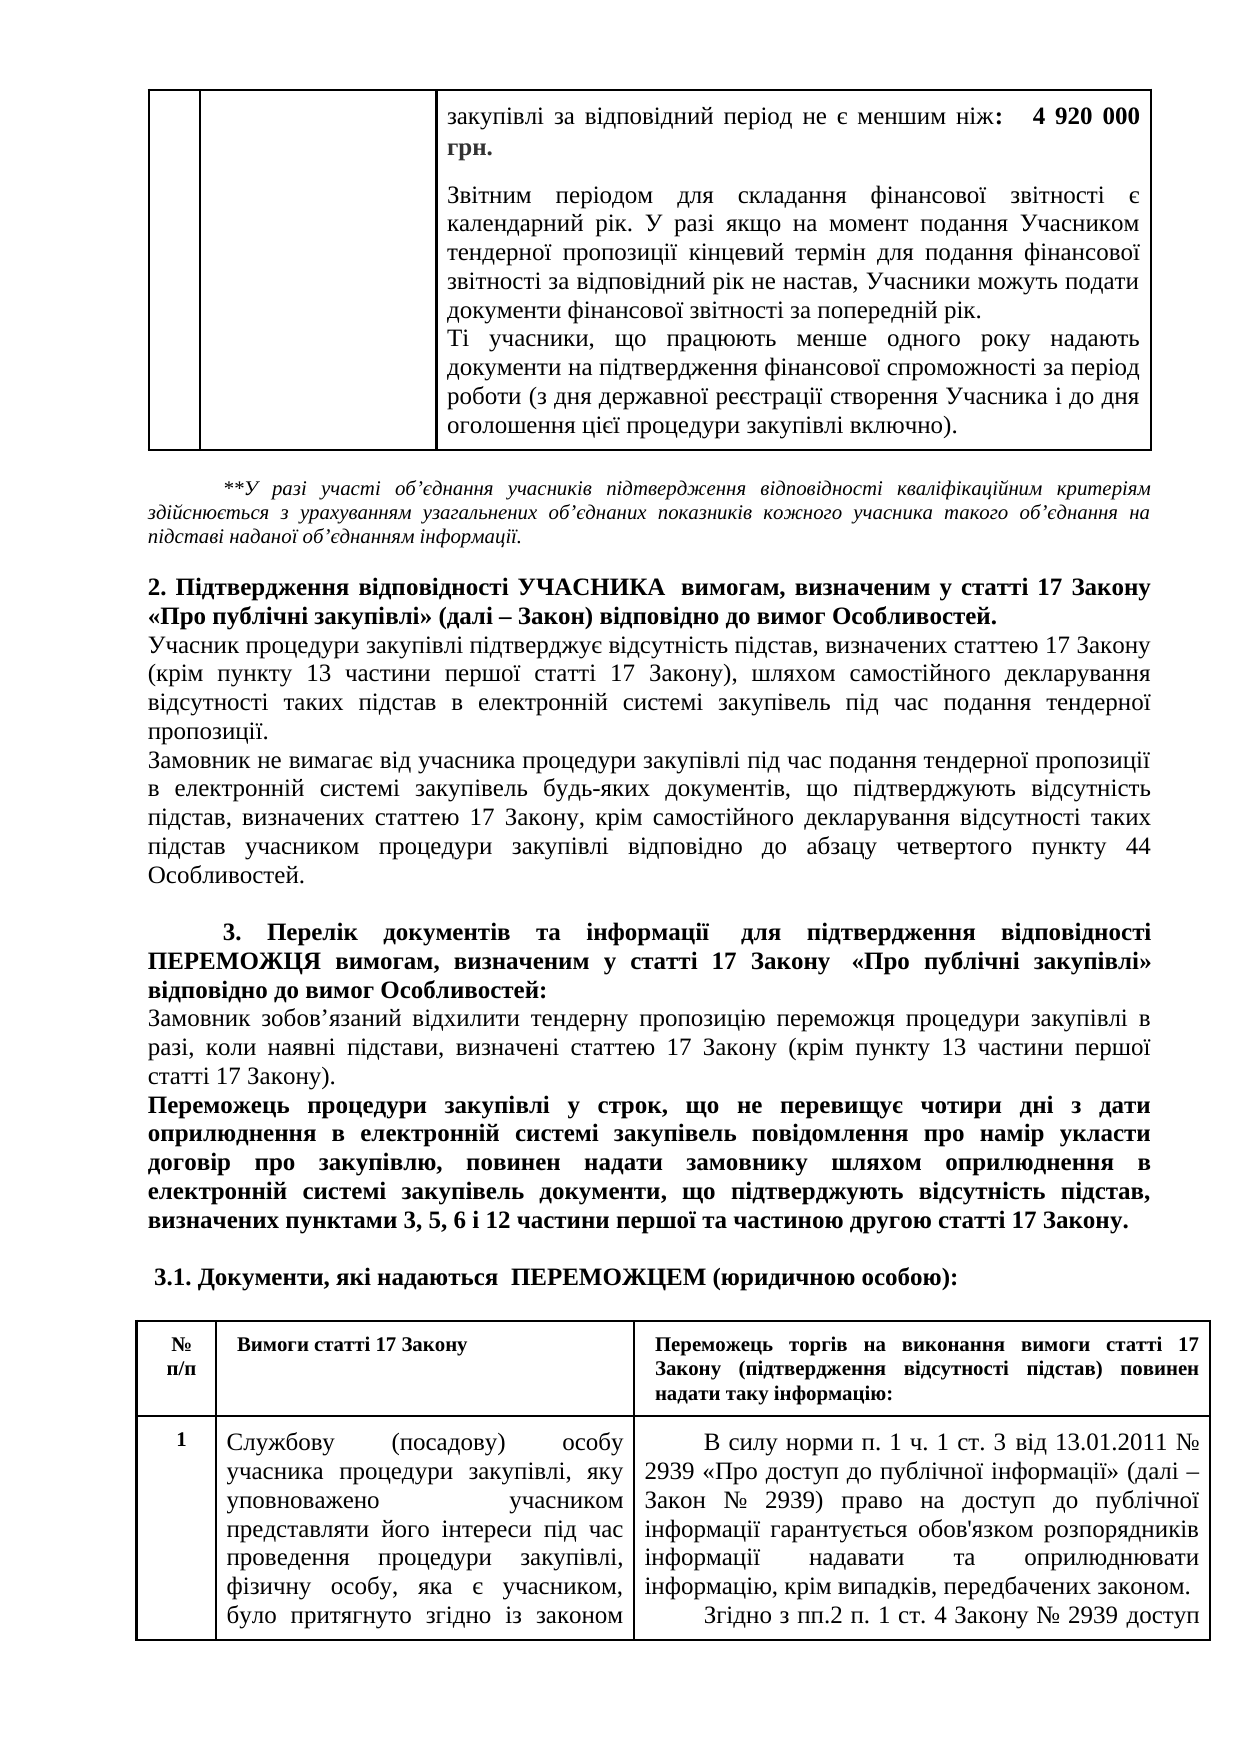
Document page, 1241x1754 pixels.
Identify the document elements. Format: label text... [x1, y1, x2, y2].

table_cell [635, 1417, 1209, 1639]
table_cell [201, 91, 435, 449]
table_header Вимоги статті 17 Закону [217, 1322, 633, 1415]
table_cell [217, 1417, 633, 1639]
table_cell 2 [150, 91, 199, 449]
text 2. Підтвердження відповідності УЧАСНИКА вимогам, визначеним у статті 17 Закону «Про публічні закупівлі» (далі – Закон) відповідно до вимог Особливостей. [148, 572, 1152, 630]
table_cell 1 [138, 1417, 215, 1639]
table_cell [438, 91, 1150, 449]
table_header № п/п [138, 1322, 215, 1415]
text Замовник зобов’язаний відхилити тендерну пропозицію переможця процедури закупівлі в разі, коли наявні підстави, визначені статтею 17 Закону (крім пункту 13 частини першої статті 17 Закону). [148, 1003, 1152, 1090]
text Переможець процедури закупівлі у строк, що не перевищує чотири дні з дати оприлюднення в електронній системі закупівель повідомлення про намір укласти договір про закупівлю, повинен надати замовнику шляхом оприлюднення в електронній системі закупівель документи, що підтверджують відсутність підстав, визначених пунктами 3, 5, 6 і 12 частини першої та частиною другою статті 17 Закону. [148, 1090, 1152, 1233]
text Замовник не вимагає від учасника процедури закупівлі під час подання тендерної пропозиції в електронній системі закупівель будь-яких документів, що підтверджують відсутність підстав, визначених статтею 17 Закону, крім самостійного декларування відсутності таких підстав учасником процедури закупівлі відповідно до абзацу четвертого пункту 44 Особливостей. [148, 745, 1152, 888]
text **У разі участі об’єднання учасників підтвердження відповідності кваліфікаційним критеріям здійснюється з урахуванням узагальнених об’єднаних показників кожного учасника такого об’єднання на підставі наданої об’єднанням інформації. [148, 476, 1152, 548]
text Учасник процедури закупівлі підтверджує відсутність підстав, визначених статтею 17 Закону (крім пункту 13 частини першої статті 17 Закону), шляхом самостійного декларування відсутності таких підстав в електронній системі закупівель під час подання тендерної пропозиції. [148, 630, 1152, 745]
text 3.1. Документи, які надаються ПЕРЕМОЖЦЕМ (юридичною особою): [148, 1262, 1152, 1291]
text 3. Перелік документів та інформації для підтвердження відповідності ПЕРЕМОЖЦЯ вимогам, визначеним у статті 17 Закону «Про публічні закупівлі» відповідно до вимог Особливостей: [148, 917, 1152, 1003]
table_header Переможець торгів на виконання вимоги статті 17 Закону (підтвердження відсутності підстав) повинен надати таку інформацію: [635, 1322, 1209, 1415]
